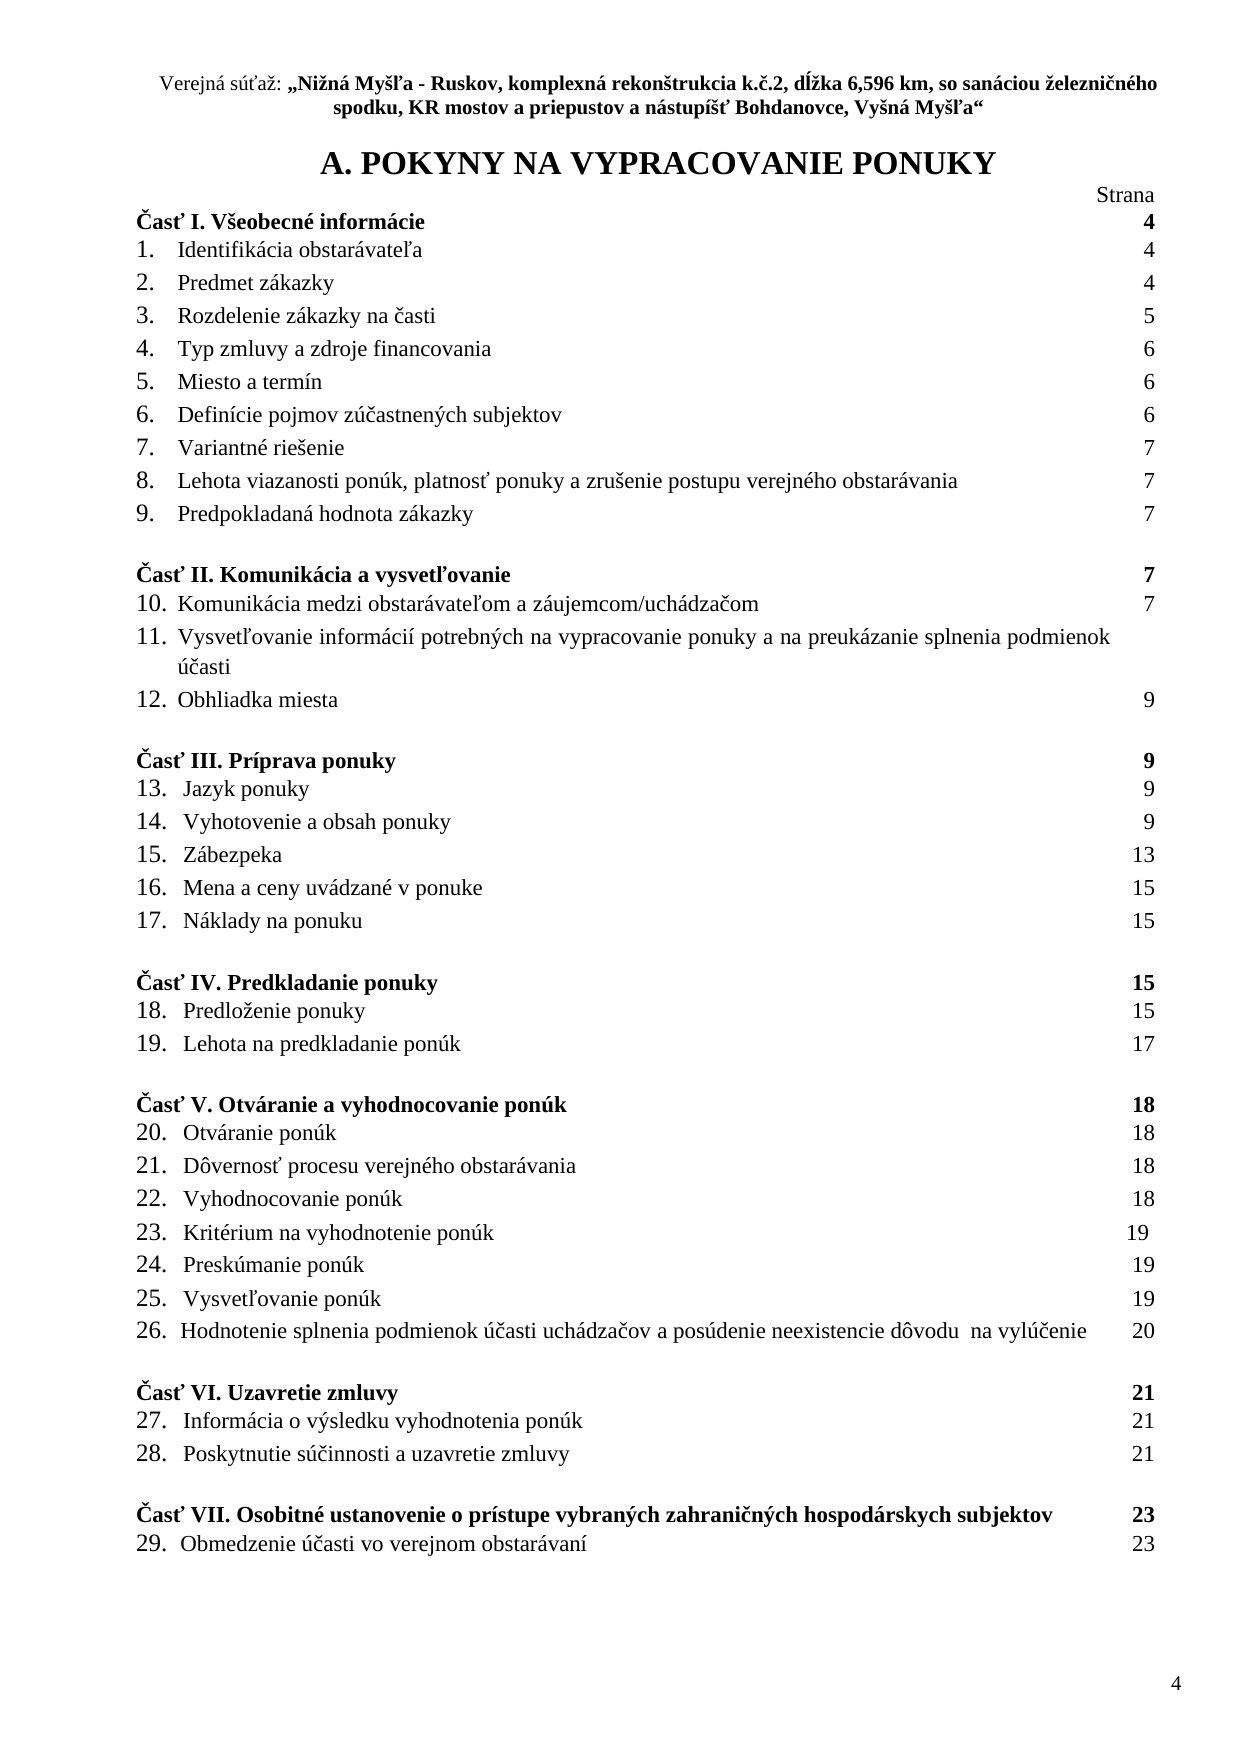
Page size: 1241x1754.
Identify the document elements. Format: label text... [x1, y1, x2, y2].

list Identifikácia obstarávateľa 4 [136, 234, 1181, 263]
list Hodnotenie splnenia podmienok účasti uchádzačov a posúdenie neexistencie dôvodu na vylúčenie 20 [136, 1316, 1181, 1344]
list Predpokladaná hodnota zákazky 7 [136, 498, 1181, 527]
list Predmet zákazky 4 [136, 267, 1181, 296]
list Mena a ceny uvádzané v ponuke 15 [136, 872, 1181, 901]
list Obhliadka miesta 9 [136, 684, 1181, 712]
text Časť V. Otváranie a vyhodnocovanie ponúk 18 [136, 1091, 1181, 1117]
text Strana [136, 181, 1181, 208]
text Časť III. Príprava ponuky 9 [136, 747, 1181, 773]
text Časť VII. Osobitné ustanovenie o prístupe vybraných zahraničných hospodárskych subjektov 23 [136, 1501, 1181, 1528]
list Rozdelenie zákazky na časti 5 [136, 300, 1181, 329]
text Časť VI. Uzavretie zmluvy 21 [136, 1379, 1181, 1405]
list Definície pojmov zúčastnených subjektov 6 [136, 399, 1181, 428]
list Jazyk ponuky 9 [136, 773, 1181, 802]
list Zábezpeka 13 [136, 839, 1181, 868]
list Typ zmluvy a zdroje financovania 6 [136, 333, 1181, 362]
list Vyhotovenie a obsah ponuky 9 [136, 806, 1181, 835]
list Lehota na predkladanie ponúk 17 [136, 1028, 1181, 1057]
list Predloženie ponuky 15 [136, 995, 1181, 1024]
text A. POKYNY NA VYPRACOVANIE PONUKY [136, 143, 1181, 181]
list Poskytnutie súčinnosti a uzavretie zmluvy 21 [136, 1438, 1181, 1467]
list Miesto a termín 6 [136, 366, 1181, 395]
list Vysvetľovanie informácií potrebných na vypracovanie ponuky a na preukázanie splnenia podmienok účasti 8 [136, 621, 1110, 680]
list Vyhodnocovanie ponúk 18 [136, 1183, 1181, 1212]
text Časť I. Všeobecné informácie 4 [136, 208, 1181, 234]
list Náklady na ponuku 15 [136, 905, 1181, 934]
list Kritérium na vyhodnotenie ponúk 19 [136, 1217, 1181, 1245]
list Variantné riešenie 7 [136, 432, 1181, 461]
list Informácia o výsledku vyhodnotenia ponúk 21 [136, 1405, 1181, 1434]
text Časť II. Komunikácia a vysvetľovanie 7 [136, 561, 1181, 588]
list Obmedzenie účasti vo verejnom obstarávaní 23 [136, 1528, 1181, 1557]
list Preskúmanie ponúk 19 [136, 1249, 1181, 1278]
list Komunikácia medzi obstarávateľom a záujemcom/uchádzačom 7 [136, 588, 1181, 617]
text Časť IV. Predkladanie ponuky 15 [136, 968, 1181, 995]
list Vysvetľovanie ponúk 19 [136, 1283, 1181, 1311]
list Otváranie ponúk 18 [136, 1117, 1181, 1146]
list Lehota viazanosti ponúk, platnosť ponuky a zrušenie postupu verejného obstarávania 7 [136, 465, 1181, 494]
list Dôvernosť procesu verejného obstarávania 18 [136, 1151, 1181, 1179]
